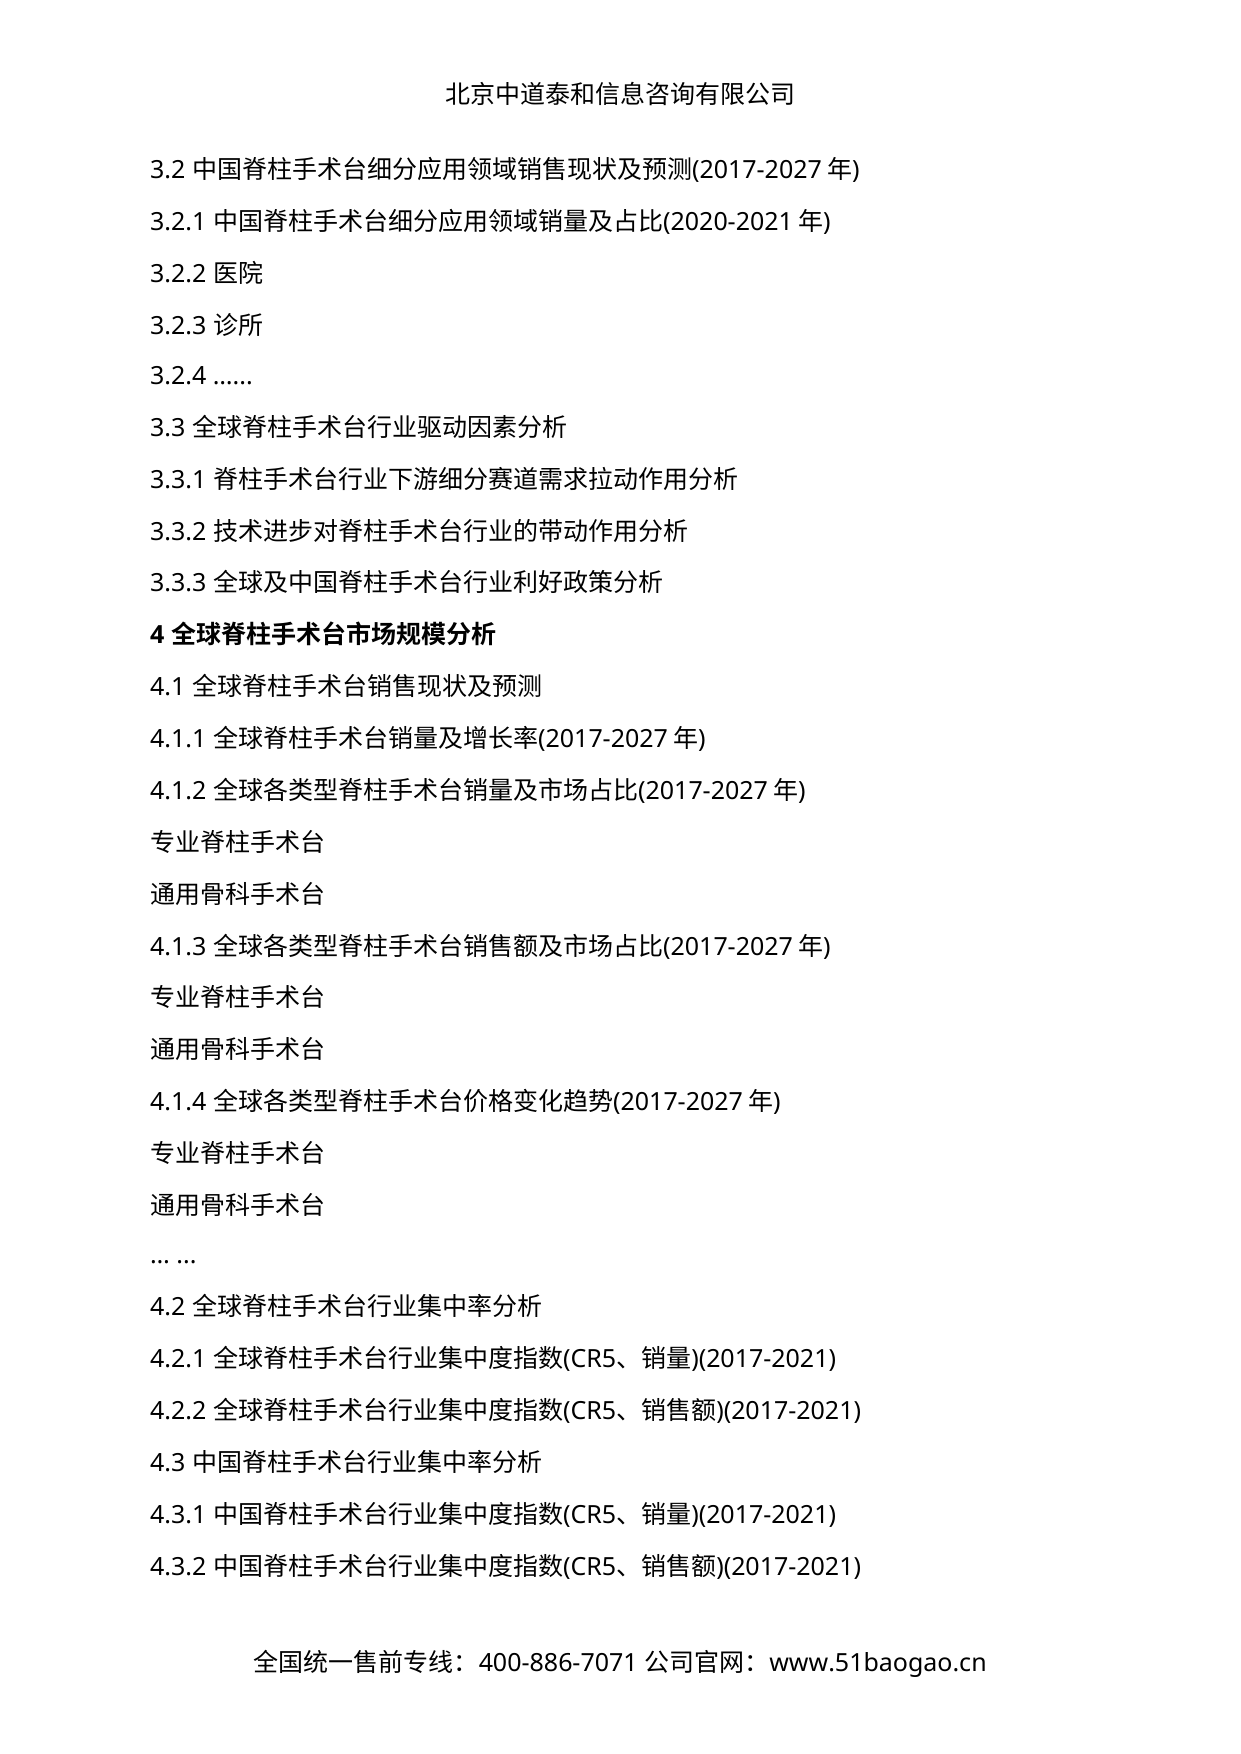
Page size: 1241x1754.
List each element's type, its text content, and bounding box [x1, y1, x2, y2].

text 4.2 全球脊柱手术台行业集中率分析 [150, 1287, 1090, 1323]
text … ... [150, 1237, 1090, 1271]
text 3.2 中国脊柱手术台细分应用领域销售现状及预测(2017-2027年) [150, 150, 1090, 186]
text 4.1.2 全球各类型脊柱手术台销量及市场占比(2017-2027年) [150, 770, 1090, 807]
text 3.2.3 诊所 [150, 306, 1090, 342]
text 4.1.4 全球各类型脊柱手术台价格变化趋势(2017-2027年) [150, 1082, 1090, 1118]
text 专业脊柱手术台 [150, 978, 1090, 1014]
text 3.2.2 医院 [150, 254, 1090, 290]
text 通用骨科手术台 [150, 874, 1090, 910]
text 4.1.3 全球各类型脊柱手术台销售额及市场占比(2017-2027年) [150, 926, 1090, 962]
text 3.3.3 全球及中国脊柱手术台行业利好政策分析 [150, 563, 1090, 599]
text 3.3 全球脊柱手术台行业驱动因素分析 [150, 407, 1090, 443]
text 3.3.2 技术进步对脊柱手术台行业的带动作用分析 [150, 511, 1090, 547]
text 4.3 中国脊柱手术台行业集中率分析 [150, 1442, 1090, 1479]
text 4.1 全球脊柱手术台销售现状及预测 [150, 667, 1090, 703]
text 4.3.1 中国脊柱手术台行业集中度指数(CR5、销量)(2017-2021) [150, 1494, 1090, 1531]
text 通用骨科手术台 [150, 1030, 1090, 1066]
text 3.3.1 脊柱手术台行业下游细分赛道需求拉动作用分析 [150, 459, 1090, 495]
text 专业脊柱手术台 [150, 1133, 1090, 1170]
text 4 全球脊柱手术台市场规模分析 [150, 615, 1090, 651]
text 4.3.2 中国脊柱手术台行业集中度指数(CR5、销售额)(2017-2021) [150, 1546, 1090, 1582]
text 3.2.4 …... [150, 357, 1090, 392]
text 专业脊柱手术台 [150, 822, 1090, 858]
text 3.2.1 中国脊柱手术台细分应用领域销量及占比(2020-2021年) [150, 202, 1090, 238]
text 通用骨科手术台 [150, 1185, 1090, 1222]
text 4.2.2 全球脊柱手术台行业集中度指数(CR5、销售额)(2017-2021) [150, 1391, 1090, 1427]
text 4.2.1 全球脊柱手术台行业集中度指数(CR5、销量)(2017-2021) [150, 1339, 1090, 1375]
text 4.1.1 全球脊柱手术台销量及增长率(2017-2027年) [150, 718, 1090, 755]
